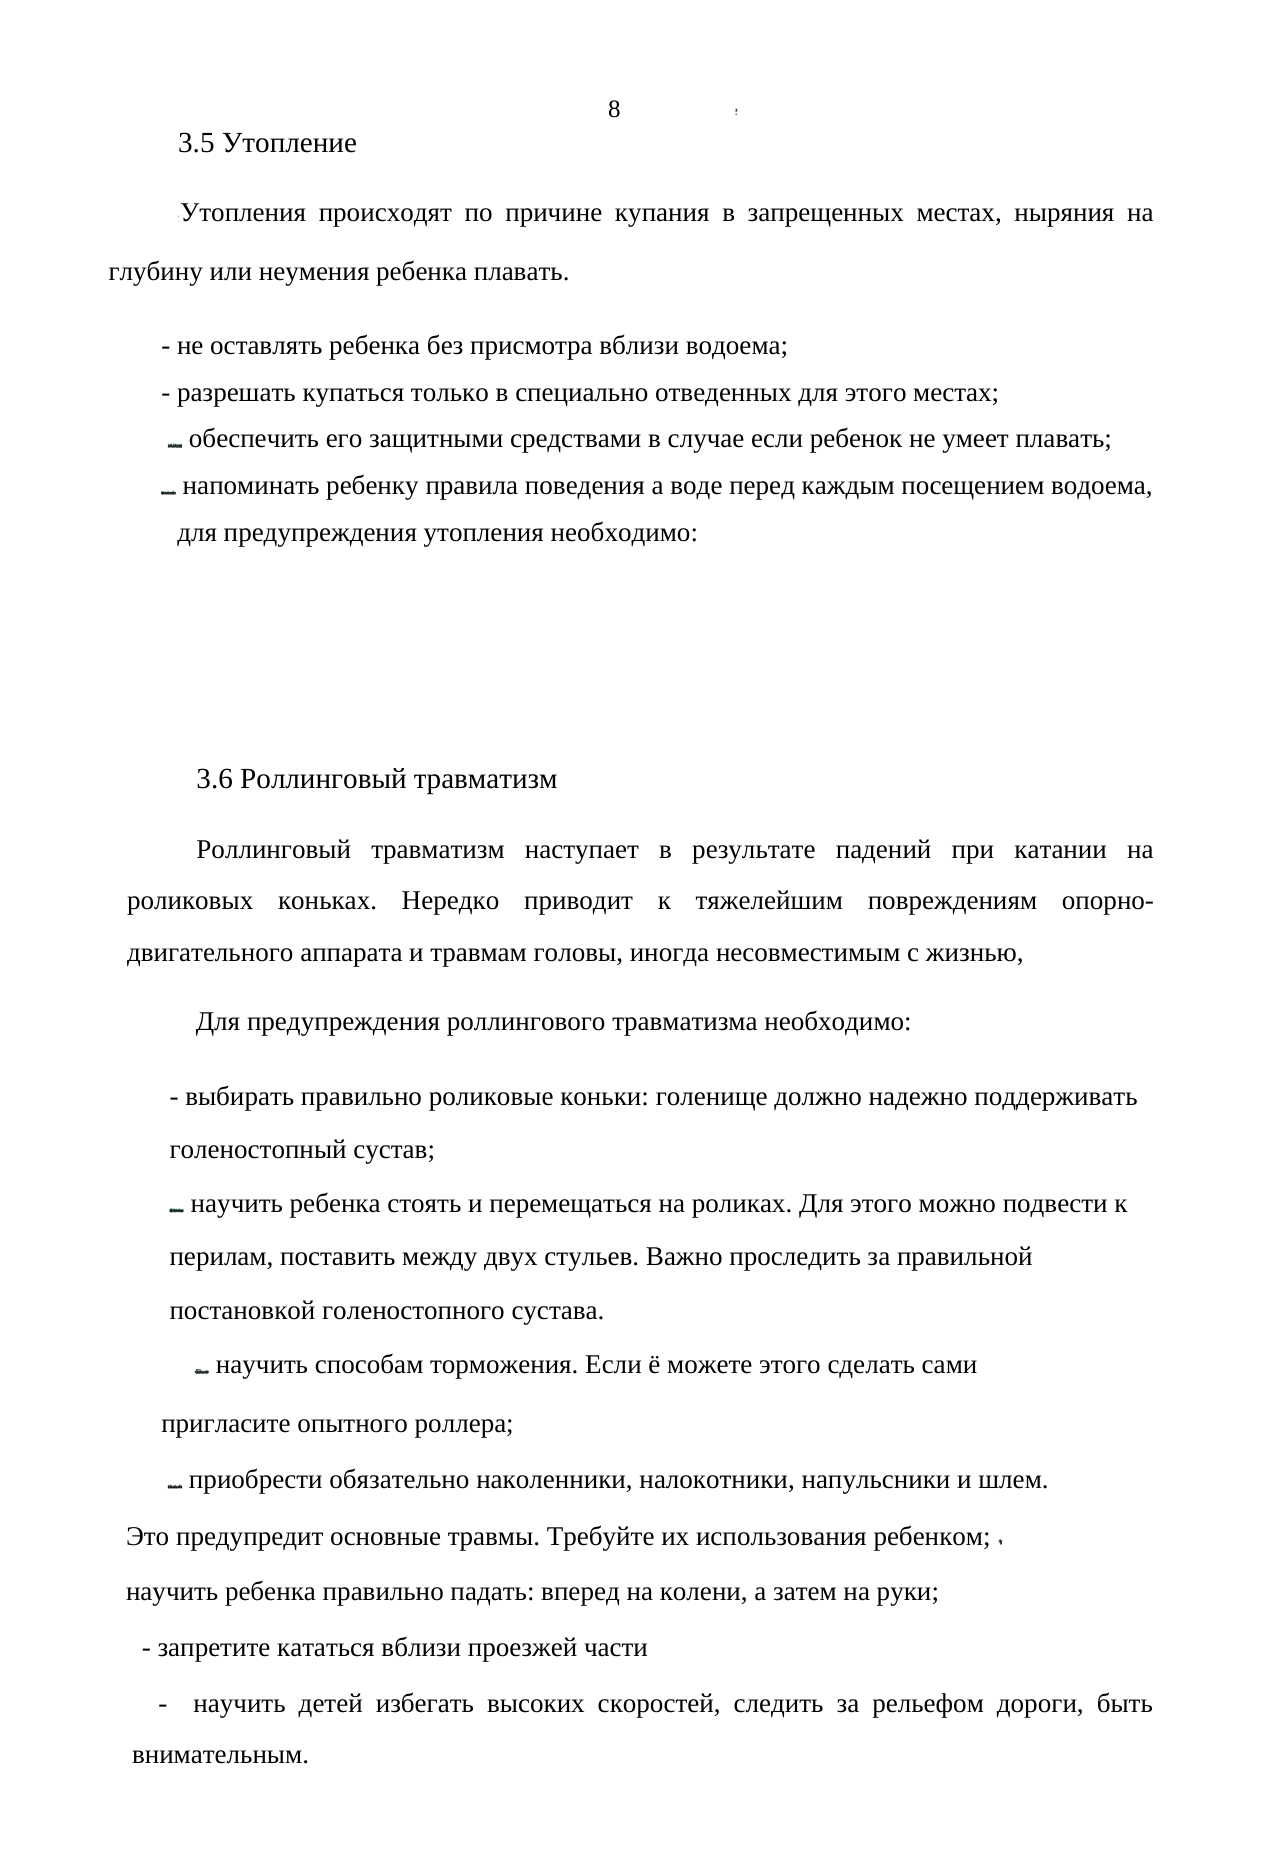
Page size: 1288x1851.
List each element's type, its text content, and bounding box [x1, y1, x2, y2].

list научить ребенка стоять и перемещаться на роликах. Для этого можно подвести к перилам, поставить между двух стульев. Важно проследить за правильной постановкой голеностопного сустава. [169, 1187, 1155, 1325]
picture [167, 1484, 183, 1489]
text научить ребенка правильно падать: вперед на колени, а затем на руки; [126, 1575, 1155, 1607]
text научить способам торможения. Если ё можете этого сделать сами [194, 1348, 1155, 1379]
picture [161, 490, 176, 495]
picture [194, 1369, 209, 1374]
subtitle 3.6 Роллинговый травматизм [196, 762, 752, 795]
text - не оставлять ребенка без присмотра вблизи водоема; [92, 329, 1155, 360]
text приобрести обязательно наколенники, налокотники, напульсники и шлем. [94, 1463, 1155, 1494]
text - разрешать купаться только в специально отведенных для этого местах; [92, 376, 1155, 407]
picture [169, 1208, 184, 1213]
text Утопления происходят по причине купания в запрещенных местах, ныряния на глубину или неумения ребенка плавать. [108, 196, 1155, 286]
text обеспечить его защитными средствами в случае если ребенок не умеет плавать; [92, 422, 1155, 453]
subtitle 3.5 Утопление [94, 125, 1155, 158]
text - научить детей избегать высоких скоростей, следить за рельефом дороги, быть внимательным. [132, 1687, 1155, 1770]
text напоминать ребенку правила поведения а воде перед каждым посещением водоема, [92, 469, 1155, 500]
text пригласите опытного роллера; [94, 1407, 1155, 1438]
text для предупреждения утопления необходимо: [177, 516, 763, 547]
text Для предупреждения роллингового травматизма необходимо: [196, 1005, 1155, 1036]
picture [167, 443, 183, 448]
text - запретите кататься вблизи проезжей части [94, 1631, 1155, 1662]
list - выбирать правильно роликовые коньки: голенище должно надежно поддерживать голеностопный сустав; [169, 1080, 1155, 1164]
text Роллинговый травматизм наступает в результате падений при катании на роликовых коньках. Нередко приводит к тяжелейшим повреждениям опорно-двигательного аппарата и травмам головы, иногда несовместимым с жизнью, [127, 833, 1155, 967]
text Это предупредит основные травмы. Требуйте их использования ребенком; [126, 1520, 1155, 1551]
